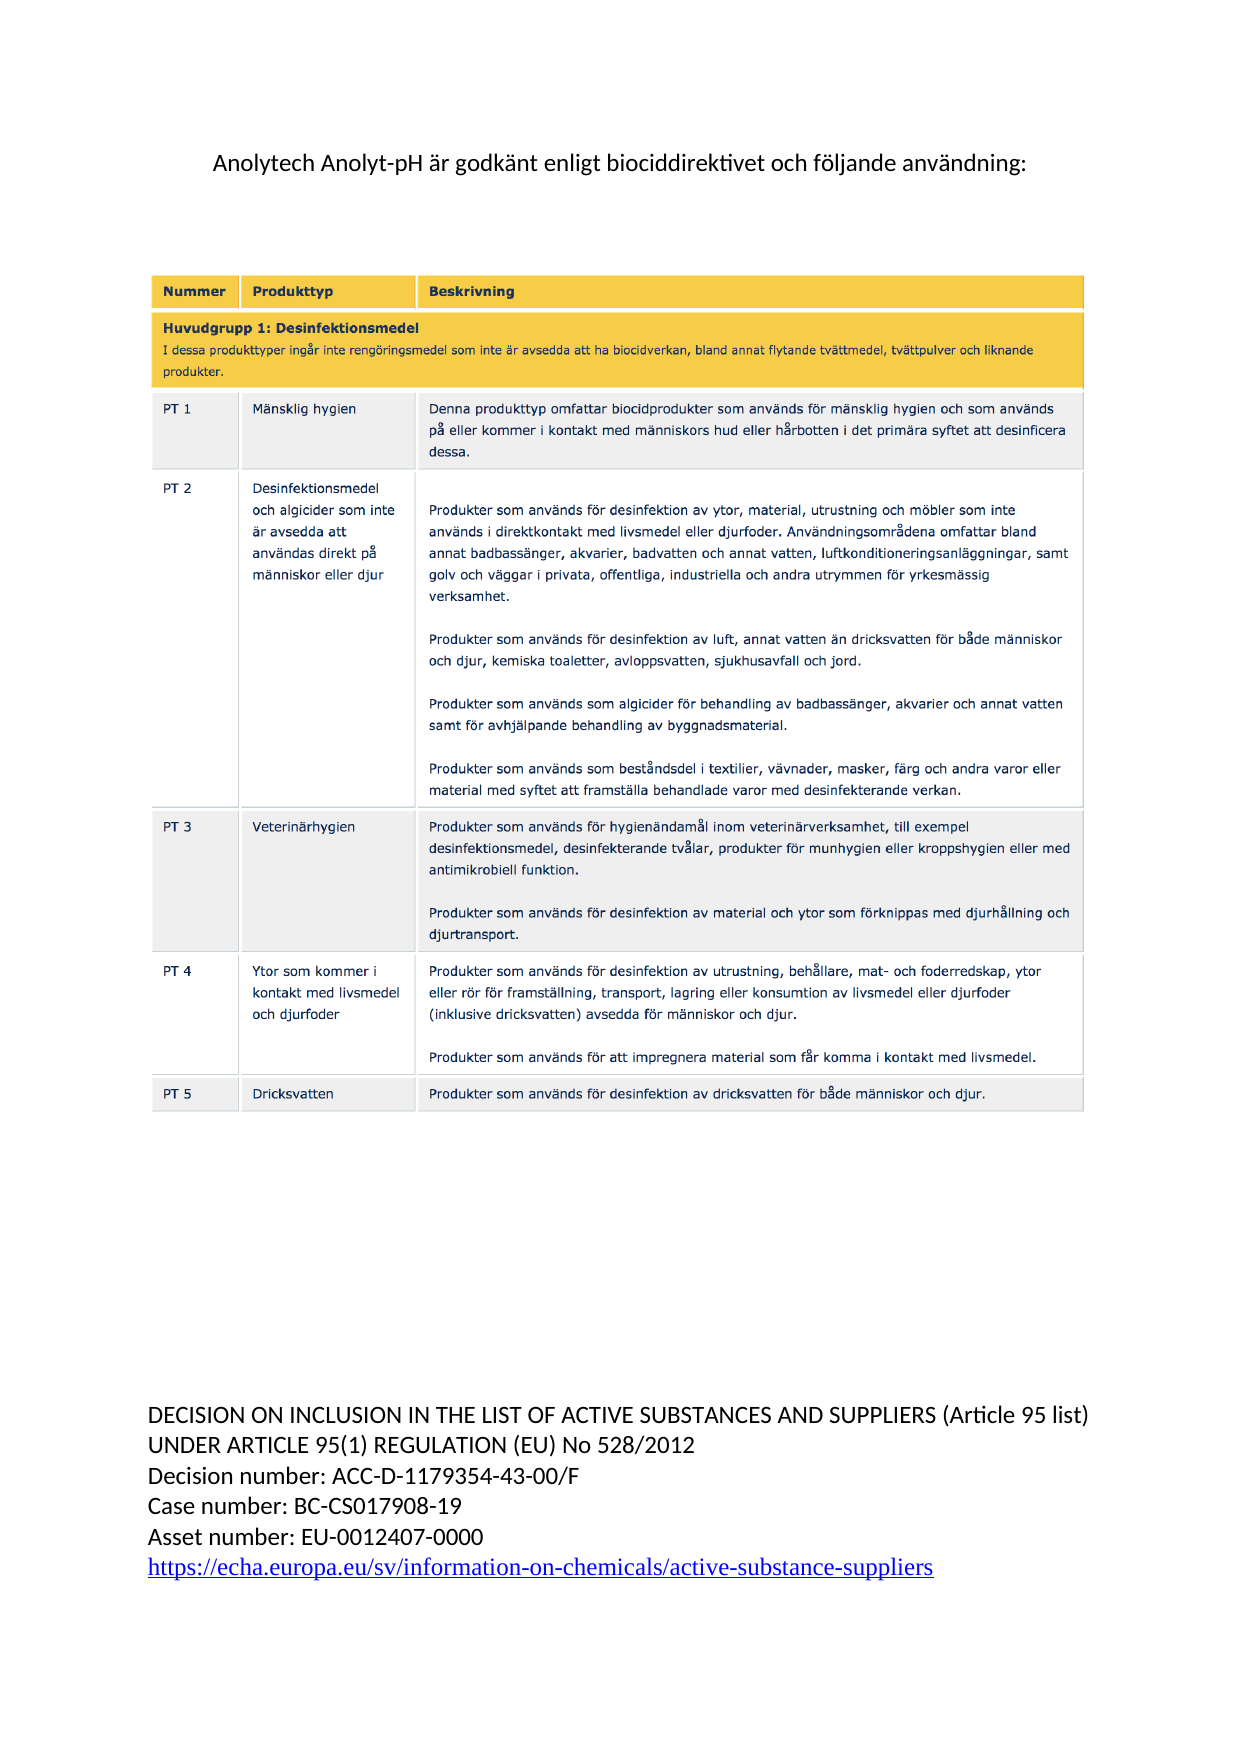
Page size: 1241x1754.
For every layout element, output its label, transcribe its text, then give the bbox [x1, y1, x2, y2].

text https://echa.europa.eu/sv/information-on-chemicals/active-substance-suppliers [148, 1552, 1093, 1580]
text Case number: BC-CS017908-19 [148, 1491, 1093, 1521]
text Decision number: ACC-D-1179354-43-00/F [148, 1460, 1093, 1491]
text DECISION ON INCLUSION IN THE LIST OF ACTIVE SUBSTANCES AND SUPPLIERS (Article 95 list) UNDER ARTICLE 95(1) REGULATION (EU) No 528/2012 [148, 1399, 1093, 1460]
picture [146, 271, 1091, 1121]
text Asset number: EU-0012407-0000 [148, 1521, 1093, 1552]
text Anolytech Anolyt-pH är godkänt enligt biociddirektivet och följande användning: [148, 148, 1093, 178]
